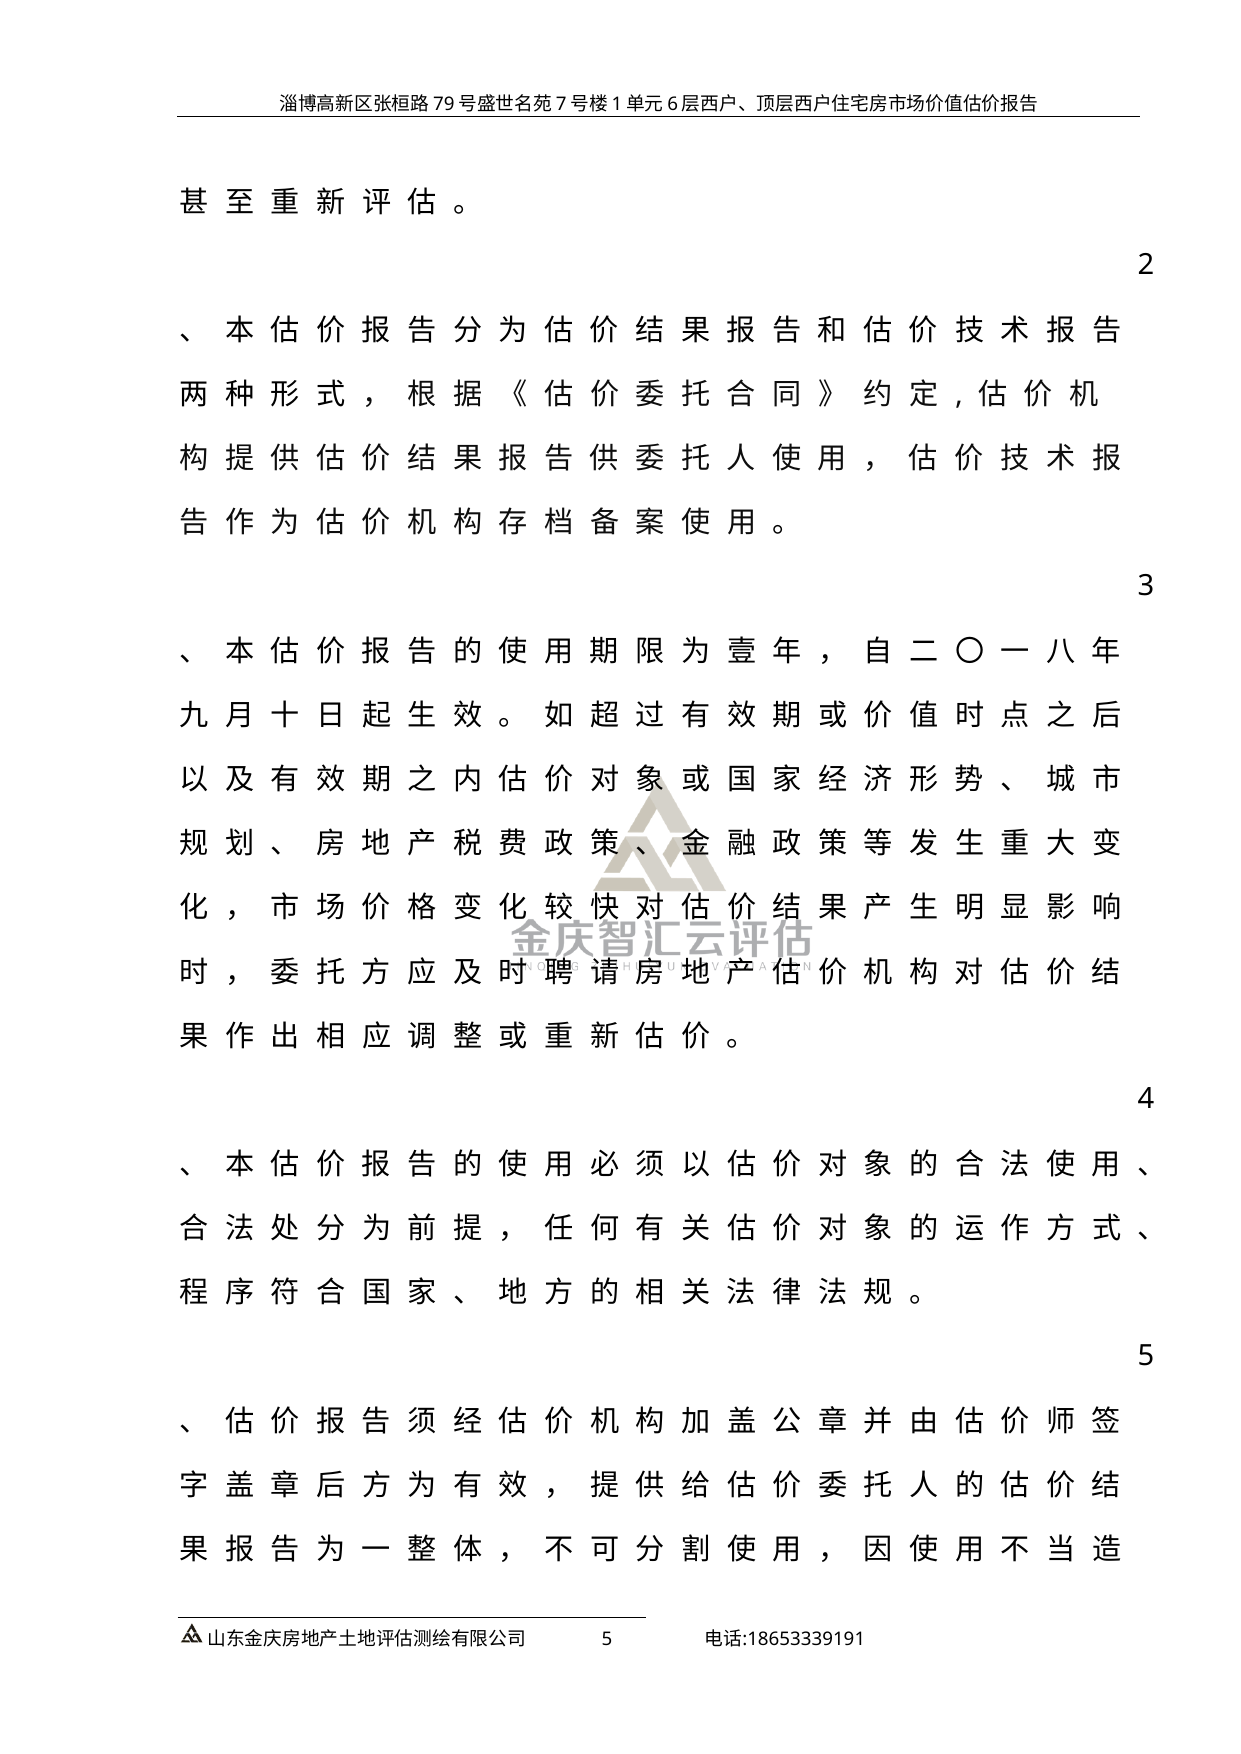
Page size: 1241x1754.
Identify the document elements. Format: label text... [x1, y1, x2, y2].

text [179, 167, 1137, 231]
text 2、本估价报告分为估价结果报告和估价技术报告两种形式，根据《估价委托合同》约定,估价机构提供估价结果报告供委托人使用，估价技术报告作为估价机构存档备案使用。 [179, 231, 1137, 552]
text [179, 1322, 1137, 1579]
text 3、本估价报告的使用期限为壹年，自二〇一八年九月十日起生效。如超过有效期或价值时点之后以及有效期之内估价对象或国家经济形势、城市规划、房地产税费政策、金融政策等发生重大变化，市场价格变化较快对估价结果产生明显影响时，委托方应及时聘请房地产估价机构对估价结果作出相应调整或重新估价。 [179, 552, 1137, 1066]
text 4、本估价报告的使用必须以估价对象的合法使用、合法处分为前提，任何有关估价对象的运作方式、程序符合国家、地方的相关法律法规。 [179, 1066, 1137, 1322]
picture [177, 1620, 207, 1646]
